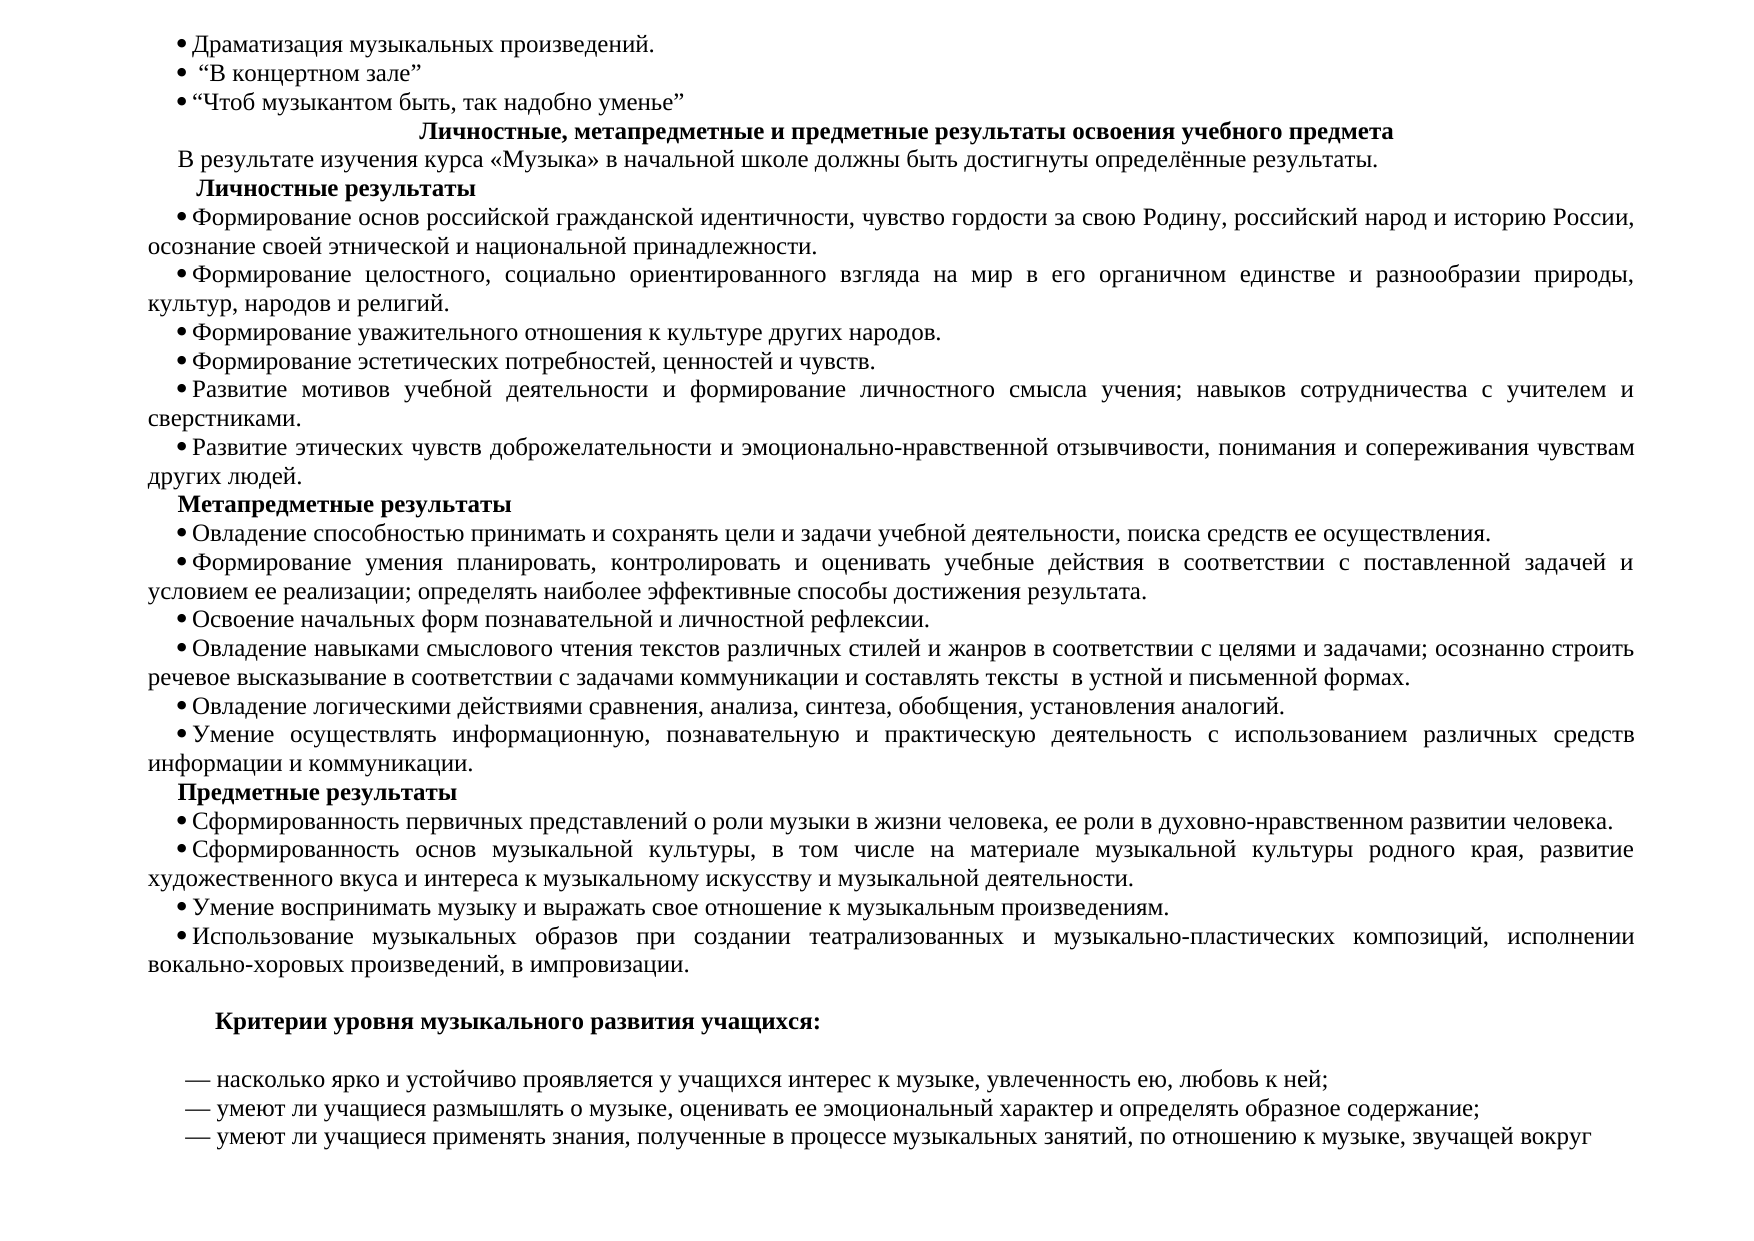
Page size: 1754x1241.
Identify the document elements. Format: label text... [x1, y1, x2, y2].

list Формирование основ российской гражданской идентичности, чувство гордости за свою Родину, российский народ и историю России, осознание своей этнической и национальной принадлежности. [148, 202, 1636, 259]
text Критерии уровня музыкального развития учащихся: [148, 1006, 1636, 1035]
list Умение осуществлять информационную, познавательную и практическую деятельность с использованием различных средств информации и коммуникации. [148, 719, 1636, 777]
list Драматизация музыкальных произведений. [148, 29, 1636, 58]
list Сформированность основ музыкальной культуры, в том числе на материале музыкальной культуры родного края, развитие художественного вкуса и интереса к музыкальному искусству и музыкальной деятельности. [148, 834, 1636, 892]
list Сформированность первичных представлений о роли музыки в жизни человека, ее роли в духовно-нравственном развитии человека. [148, 806, 1636, 834]
text Личностные, метапредметные и предметные результаты освоения учебного предмета [148, 116, 1636, 144]
text Метапредметные результаты [148, 489, 1636, 518]
text Предметные результаты [148, 777, 1636, 806]
list Овладение логическими действиями сравнения, анализа, синтеза, обобщения, установления аналогий. [148, 691, 1636, 719]
list Овладение способностью принимать и сохранять цели и задачи учебной деятельности, поиска средств ее осуществления. [148, 518, 1636, 547]
list Развитие мотивов учебной деятельности и формирование личностного смысла учения; навыков сотрудничества с учителем и сверстниками. [148, 374, 1636, 432]
list Умение воспринимать музыку и выражать свое отношение к музыкальным произведениям. [148, 892, 1636, 921]
list “Чтоб музыкантом быть, так надобно уменье” [148, 87, 1578, 116]
list Формирование эстетических потребностей, ценностей и чувств. [148, 346, 1636, 374]
list Формирование умения планировать, контролировать и оценивать учебные действия в соответствии с поставленной задачей и условием ее реализации; определять наиболее эффективные способы достижения результата. [148, 547, 1636, 604]
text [148, 1035, 1636, 1150]
list Освоение начальных форм познавательной и личностной рефлексии. [148, 604, 1636, 633]
list Развитие этических чувств доброжелательности и эмоционально-нравственной отзывчивости, понимания и сопереживания чувствам других людей. [148, 432, 1636, 489]
list Формирование целостного, социально ориентированного взгляда на мир в его органичном единстве и разнообразии природы, культур, народов и религий. [148, 259, 1636, 317]
list Овладение навыками смыслового чтения текстов различных стилей и жанров в соответствии с целями и задачами; осознанно строить речевое высказывание в соответствии с задачами коммуникации и составлять тексты в устной и письменной формах. [148, 633, 1636, 691]
list Использование музыкальных образов при создании театрализованных и музыкально-пластических композиций, исполнении вокально-хоровых произведений, в импровизации. [148, 921, 1636, 978]
text В результате изучения курса «Музыка» в начальной школе должны быть достигнуты определённые результаты. [148, 144, 1636, 173]
list Формирование уважительного отношения к культуре других народов. [148, 317, 1636, 346]
list “В концертном зале” [148, 58, 1578, 87]
text Личностные результаты [148, 173, 1636, 202]
